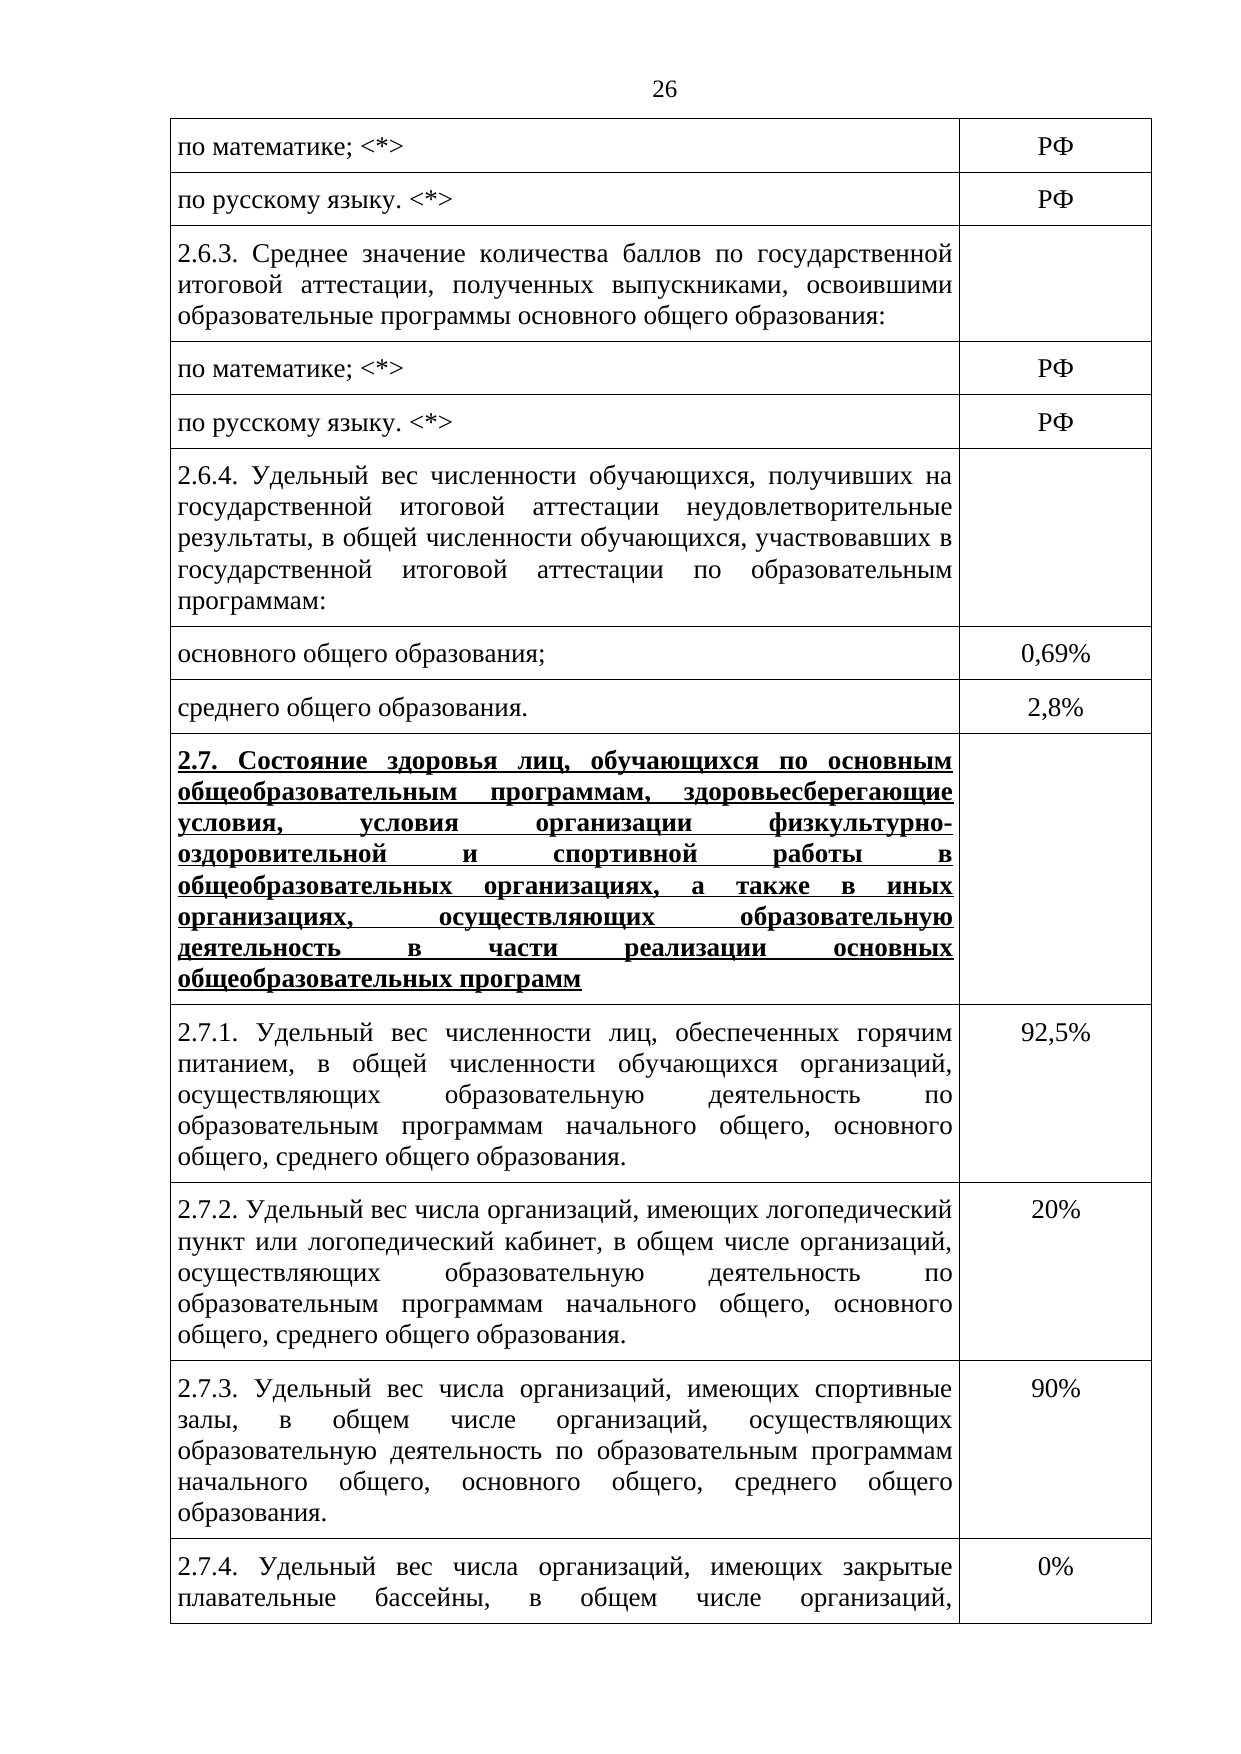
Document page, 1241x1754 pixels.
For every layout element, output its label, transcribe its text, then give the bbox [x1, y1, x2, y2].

table_cell 2.6.4. Удельный вес численности обучающихся, получивших на государственной итоговой аттестации неудовлетворительные результаты, в общей численности обучающихся, участвовавших в государственной итоговой аттестации по образовательным программам: [171, 449, 959, 626]
table_cell 20% [960, 1183, 1151, 1360]
table_cell 2.7.2. Удельный вес числа организаций, имеющих логопедический пункт или логопедический кабинет, в общем числе организаций, осуществляющих образовательную деятельность по образовательным программам начального общего, основного общего, среднего общего образования. [171, 1183, 959, 1360]
table_cell по русскому языку. <*> [171, 395, 959, 448]
table_cell РФ [960, 173, 1151, 225]
table_cell РФ [960, 395, 1151, 448]
table_cell [960, 734, 1151, 1004]
table_cell 2.7. Состояние здоровья лиц, обучающихся по основным общеобразовательным программам, здоровьесберегающие условия, условия организации физкультурно-оздоровительной и спортивной работы в общеобразовательных организациях, а также в иных организациях, осуществляющих образовательную деятельность в части реализации основных общеобразовательных программ [171, 734, 959, 1004]
table_cell основного общего образования; [171, 627, 959, 679]
table_cell 2.7.3. Удельный вес числа организаций, имеющих спортивные залы, в общем числе организаций, осуществляющих образовательную деятельность по образовательным программам начального общего, основного общего, среднего общего образования. [171, 1361, 959, 1538]
table_cell 2.6.3. Среднее значение количества баллов по государственной итоговой аттестации, полученных выпускниками, освоившими образовательные программы основного общего образования: [171, 226, 959, 341]
table_cell 0% [960, 1539, 1151, 1623]
table_cell 2.7.1. Удельный вес численности лиц, обеспеченных горячим питанием, в общей численности обучающихся организаций, осуществляющих образовательную деятельность по образовательным программам начального общего, основного общего, среднего общего образования. [171, 1005, 959, 1182]
table_cell 92,5% [960, 1005, 1151, 1182]
table_cell РФ [960, 342, 1151, 394]
table_cell 2,8% [960, 680, 1151, 732]
table_cell [960, 226, 1151, 341]
table_cell по математике; <*> [171, 342, 959, 394]
table_cell [960, 449, 1151, 626]
table_cell 0,69% [960, 627, 1151, 679]
table_cell 90% [960, 1361, 1151, 1538]
table_cell РФ [960, 119, 1151, 172]
table_cell по русскому языку. <*> [171, 173, 959, 225]
table_cell среднего общего образования. [171, 680, 959, 732]
table_cell по математике; <*> [171, 119, 959, 172]
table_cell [171, 1539, 959, 1623]
